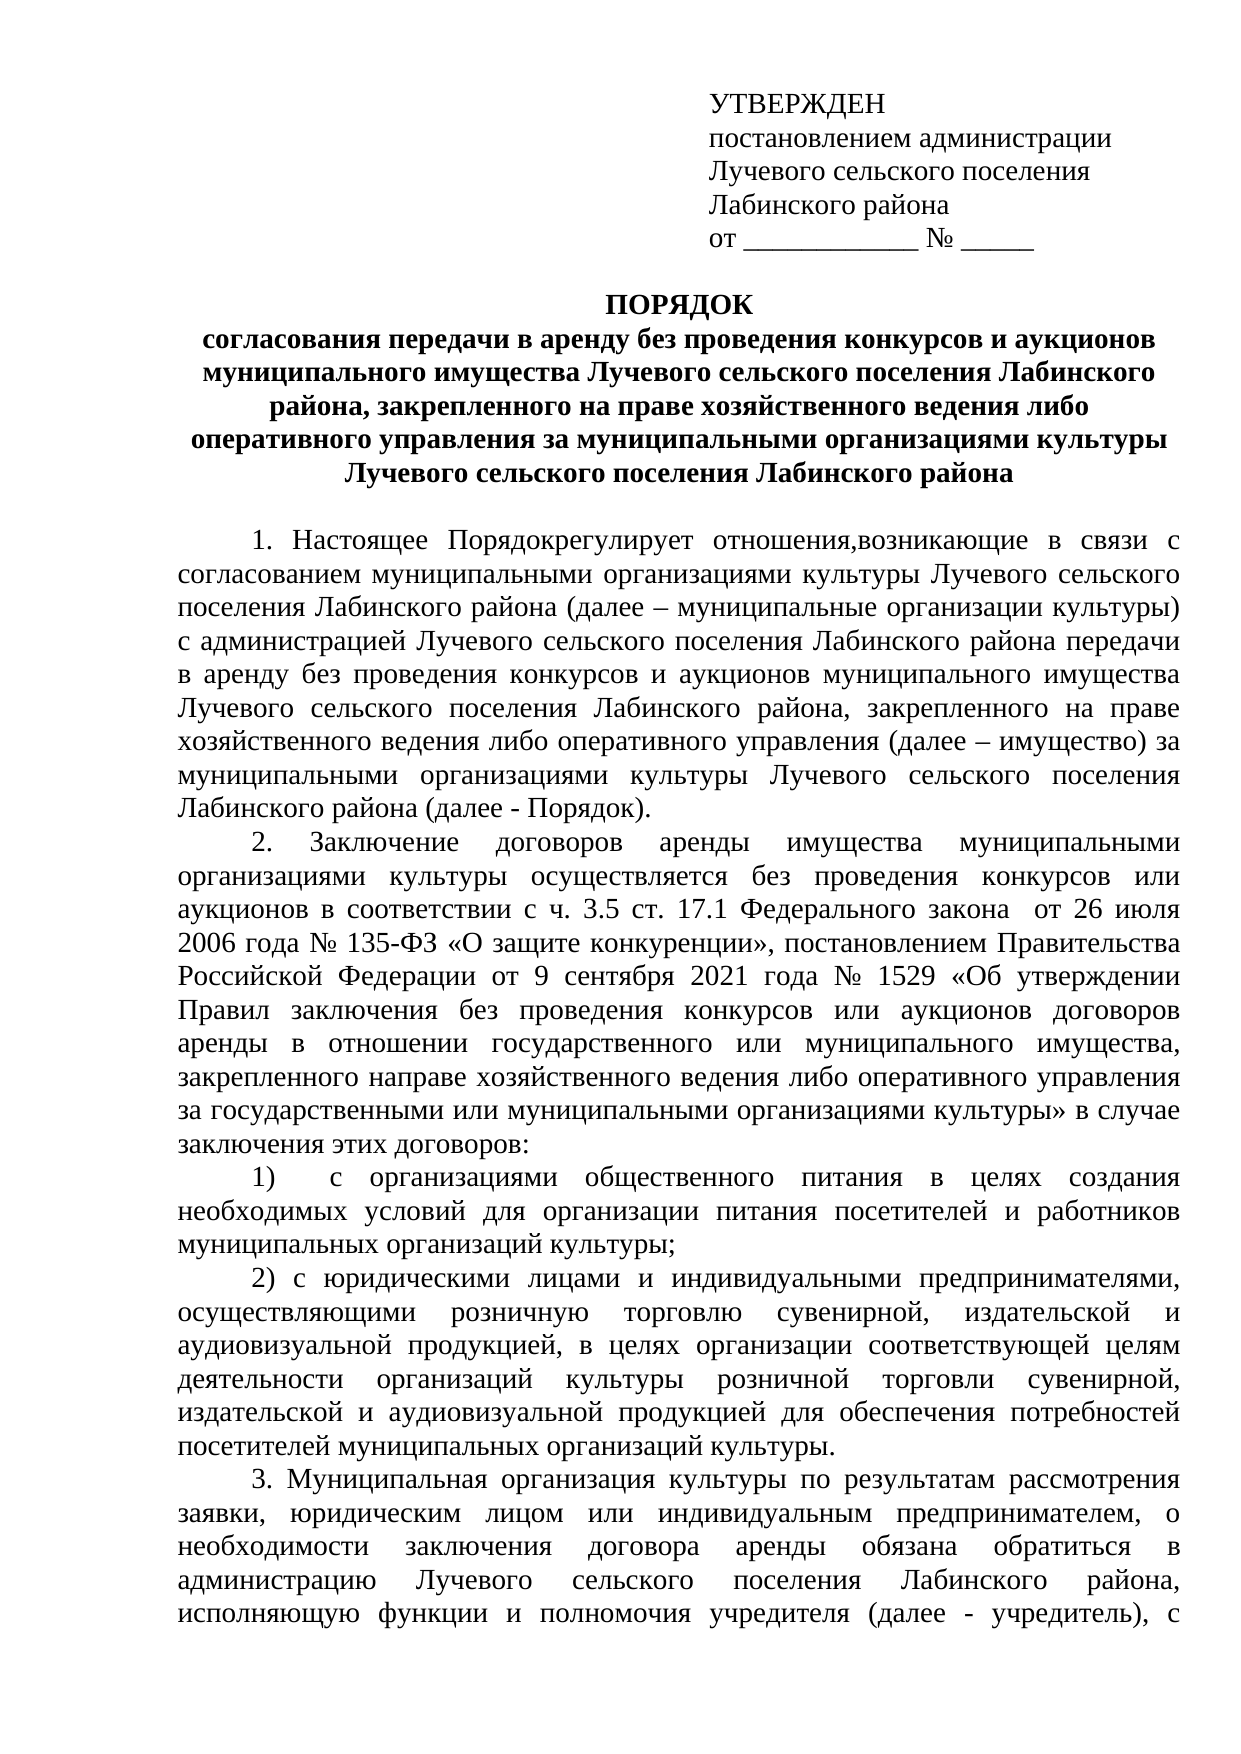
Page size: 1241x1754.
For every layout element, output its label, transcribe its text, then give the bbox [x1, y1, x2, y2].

text 1. Настоящее Порядокрегулирует отношения,возникающие в связи с согласованием муниципальными организациями культуры Лучевого сельского поселения Лабинского района (далее – муниципальные организации культуры) с администрацией Лучевого сельского поселения Лабинского района передачи в аренду без проведения конкурсов и аукционов муниципального имущества Лучевого сельского поселения Лабинского района, закрепленного на праве хозяйственного ведения либо оперативного управления (далее – имущество) за муниципальными организациями культуры Лучевого сельского поселения Лабинского района (далее - Порядок). [177, 522, 1181, 824]
text согласования передачи в аренду без проведения конкурсов и аукционов муниципального имущества Лучевого сельского поселения Лабинского района, закрепленного на праве хозяйственного ведения либо оперативного управления за муниципальными организациями культуры Лучевого сельского поселения Лабинского района [177, 321, 1181, 489]
text Лабинского района [709, 187, 1181, 220]
text 2) с юридическими лицами и индивидуальными предпринимателями, осуществляющими розничную торговлю сувенирной, издательской и аудиовизуальной продукцией, в целях организации соответствующей целям деятельности организаций культуры розничной торговли сувенирной, издательской и аудиовизуальной продукцией для обеспечения потребностей посетителей муниципальных организаций культуры. [177, 1260, 1181, 1461]
text ПОРЯДОК [177, 287, 1181, 321]
text постановлением администрации [709, 120, 1181, 153]
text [177, 1461, 1181, 1629]
text УТВЕРЖДЕН [709, 86, 1181, 120]
text от ____________ № _____ [709, 220, 1181, 254]
text Лучевого сельского поселения [709, 153, 1181, 187]
text 2. Заключение договоров аренды имущества муниципальными организациями культуры осуществляется без проведения конкурсов или аукционов в соответствии с ч. 3.5 ст. 17.1 Федерального закона от 26 июля 2006 года № 135-ФЗ «О защите конкуренции», постановлением Правительства Российской Федерации от 9 сентября 2021 года № 1529 «Об утверждении Правил заключения без проведения конкурсов или аукционов договоров аренды в отношении государственного или муниципального имущества, закрепленного направе хозяйственного ведения либо оперативного управления за государственными или муниципальными организациями культуры» в случае заключения этих договоров: [177, 824, 1181, 1159]
text 1) с организациями общественного питания в целях создания необходимых условий для организации питания посетителей и работников муниципальных организаций культуры; [177, 1159, 1181, 1260]
